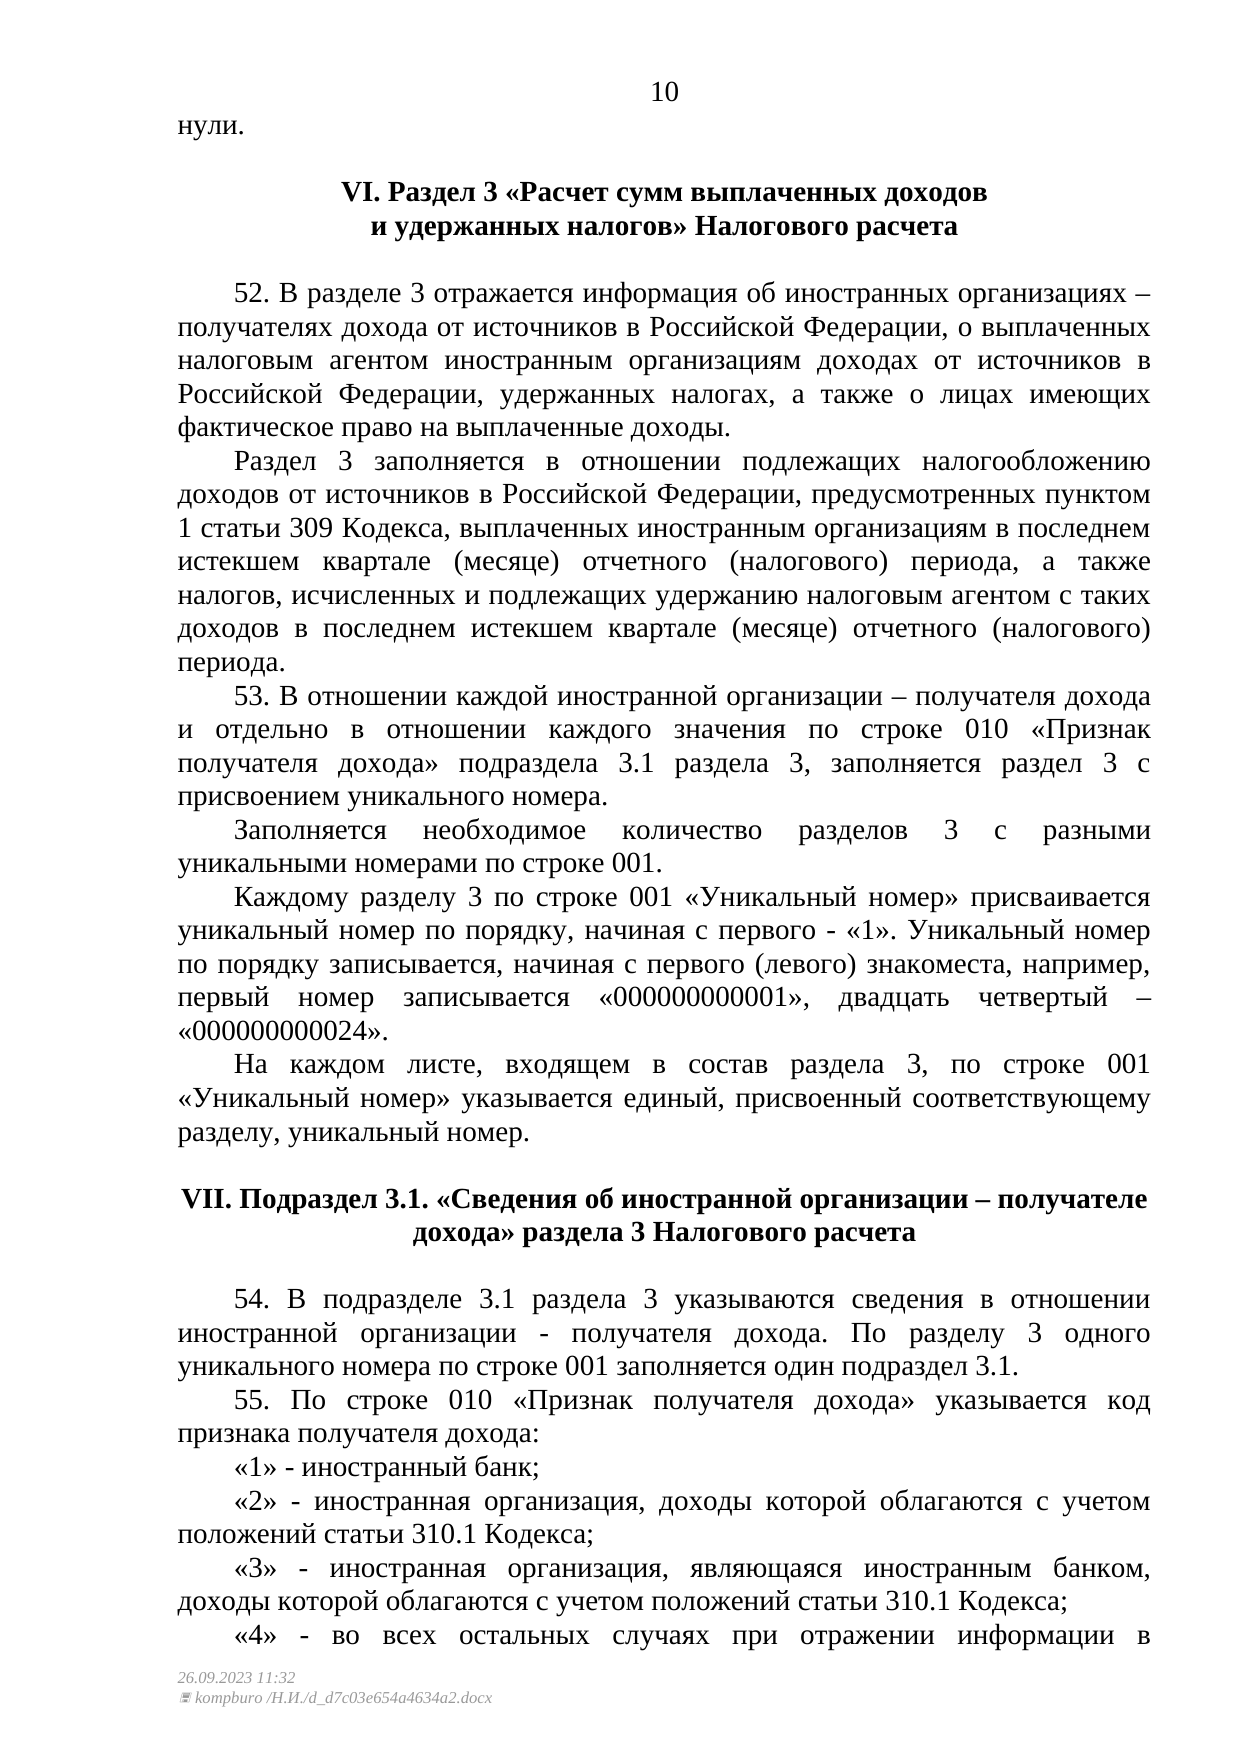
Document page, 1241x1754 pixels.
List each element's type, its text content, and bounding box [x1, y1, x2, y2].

text Каждому разделу 3 по строке 001 «Уникальный номер» присваивается уникальный номер по порядку, начиная с первого - «1». Уникальный номер по порядку записывается, начиная с первого (левого) знакоместа, например, первый номер записывается «000000000001», двадцать четвертый – «000000000024». [177, 879, 1152, 1047]
text и удержанных налогов» Налогового расчета [177, 208, 1152, 242]
text На каждом листе, входящем в состав раздела 3, по строке 001 «Уникальный номер» указывается единый, присвоенный соответствующему разделу, уникальный номер. [177, 1047, 1152, 1147]
text «3» - иностранная организация, являющаяся иностранным банком, доходы которой облагаются с учетом положений статьи 310.1 Кодекса; [177, 1550, 1152, 1617]
text VII. Подраздел 3.1. «Сведения об иностранной организации – получателе дохода» раздела 3 Налогового расчета [177, 1181, 1152, 1248]
text 52. В разделе 3 отражается информация об иностранных организациях – получателях дохода от источников в Российской Федерации, о выплаченных налоговым агентом иностранным организациям доходах от источников в Российской Федерации, удержанных налогах, а также о лицах имеющих фактическое право на выплаченные доходы. [177, 275, 1152, 443]
text VI. Раздел 3 «Расчет сумм выплаченных доходов [177, 174, 1152, 208]
text 55. По строке 010 «Признак получателя дохода» указывается код признака получателя дохода: [177, 1382, 1152, 1449]
text 53. В отношении каждой иностранной организации – получателя дохода и отдельно в отношении каждого значения по строке 010 «Признак получателя дохода» подраздела 3.1 раздела 3, заполняется раздел 3 с присвоением уникального номера. [177, 678, 1152, 812]
text «1» - иностранный банк; [177, 1449, 1152, 1483]
text 54. В подразделе 3.1 раздела 3 указываются сведения в отношении иностранной организации - получателя дохода. По разделу 3 одного уникального номера по строке 001 заполняется один подраздел 3.1. [177, 1281, 1152, 1382]
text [177, 1617, 1152, 1650]
text Заполняется необходимое количество разделов 3 с разными уникальными номерами по строке 001. [177, 812, 1152, 879]
text «2» - иностранная организация, доходы которой облагаются с учетом положений статьи 310.1 Кодекса; [177, 1483, 1152, 1550]
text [177, 107, 1152, 141]
text Раздел 3 заполняется в отношении подлежащих налогообложению доходов от источников в Российской Федерации, предусмотренных пунктом 1 статьи 309 Кодекса, выплаченных иностранным организациям в последнем истекшем квартале (месяце) отчетного (налогового) периода, а также налогов, исчисленных и подлежащих удержанию налоговым агентом с таких доходов в последнем истекшем квартале (месяце) отчетного (налогового) периода. [177, 443, 1152, 678]
